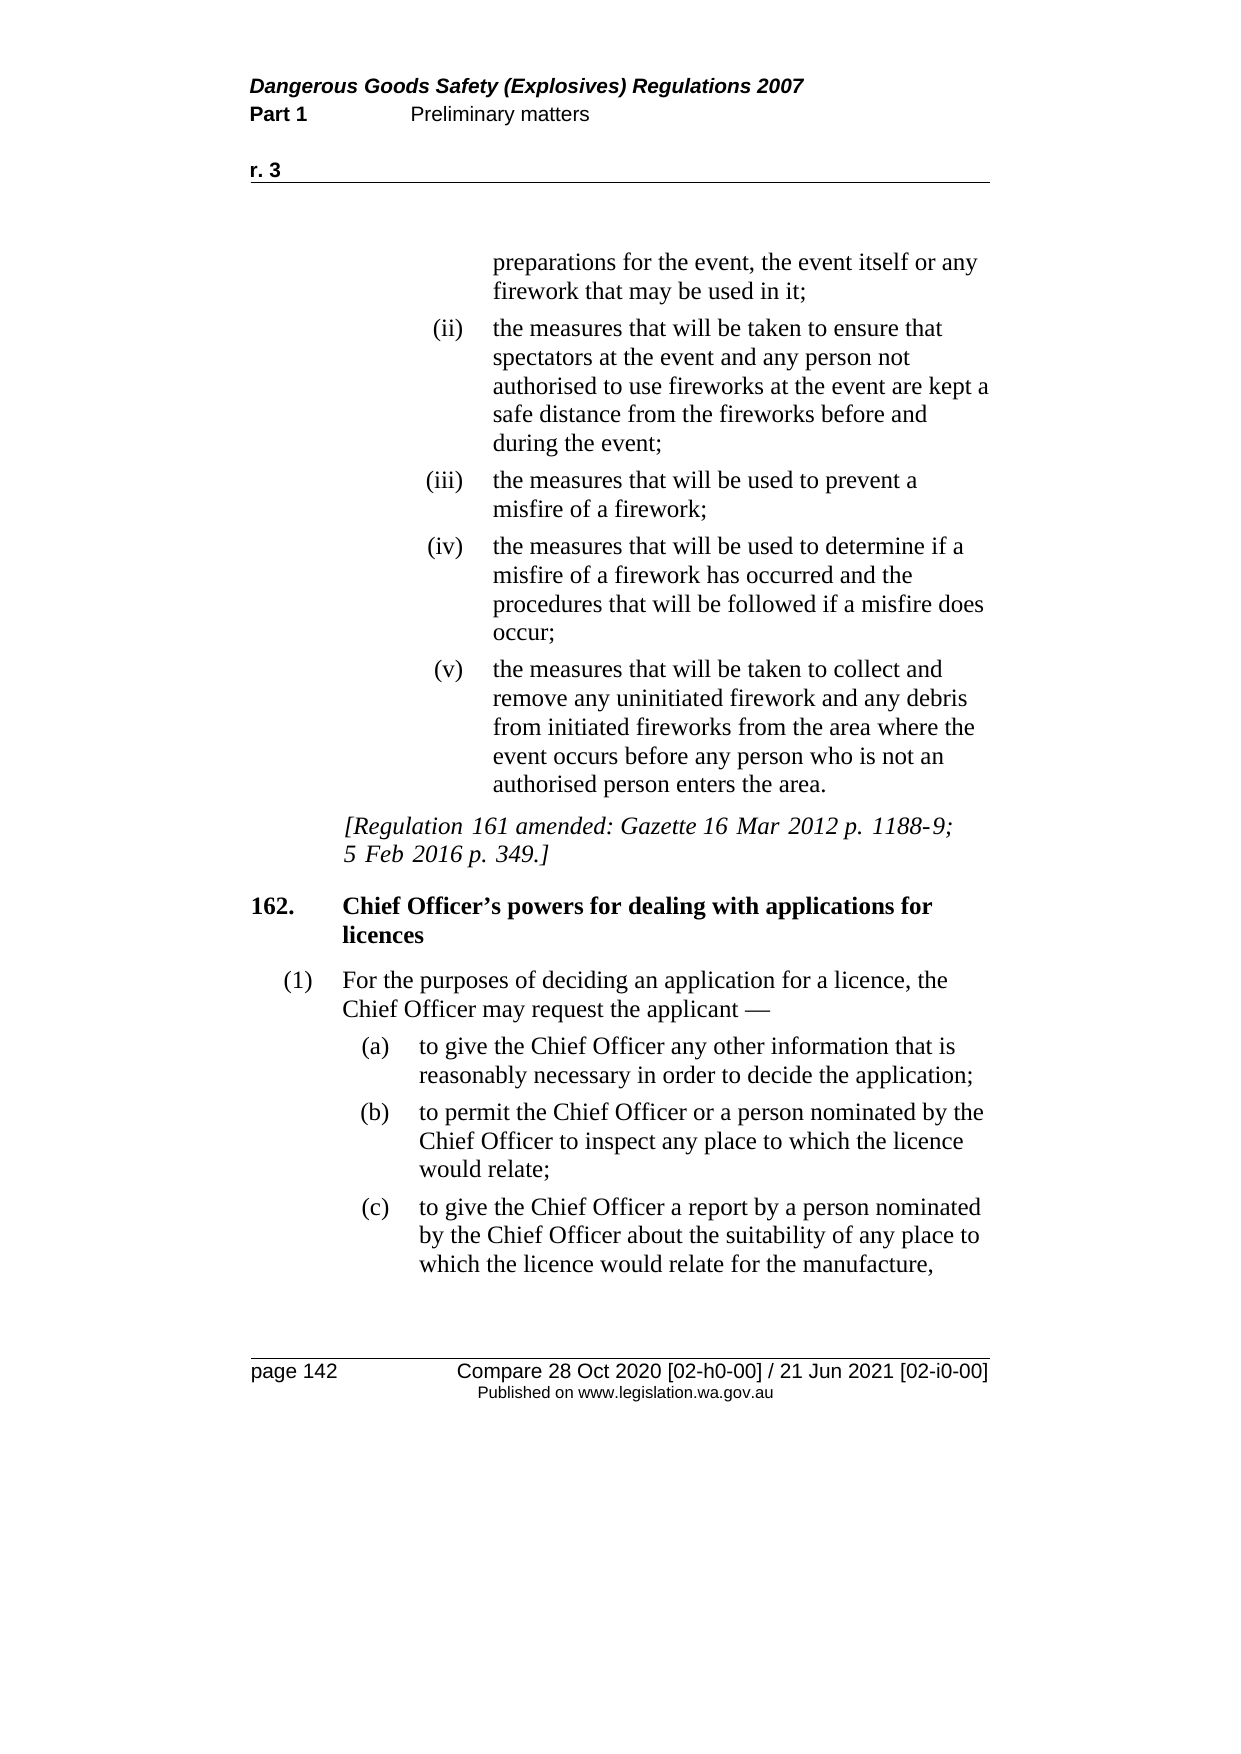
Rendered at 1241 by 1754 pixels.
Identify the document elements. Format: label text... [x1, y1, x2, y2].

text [251, 247, 990, 305]
text (a) to give the Chief Officer any other information that is reasonably necessary in order to decide the application; [251, 1031, 990, 1089]
text [Regulation 161 amended: Gazette 16 Mar 2012 p. 1188-9; 5 Feb 2016 p. 349.] [251, 811, 990, 868]
text (iv) the measures that will be used to determine if a misfire of a firework has occurred and the procedures that will be followed if a misfire does occur; [251, 531, 990, 646]
text (v) the measures that will be taken to collect and remove any uninitiated firework and any debris from initiated fireworks from the area where the event occurs before any person who is not an authorised person enters the area. [251, 654, 990, 798]
text (iii) the measures that will be used to prevent a misfire of a firework; [251, 465, 990, 523]
text (ii) the measures that will be taken to ensure that spectators at the event and any person not authorised to use fireworks at the event are kept a safe distance from the fireworks before and during the event; [251, 313, 990, 457]
subtitle 162. Chief Officer’s powers for dealing with applications for licences [251, 891, 990, 949]
text (b) to permit the Chief Officer or a person nominated by the Chief Officer to inspect any place to which the licence would relate; [251, 1097, 990, 1183]
text (1) For the purposes of deciding an application for a licence, the Chief Officer may request the applicant — [251, 965, 990, 1023]
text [251, 1192, 990, 1278]
